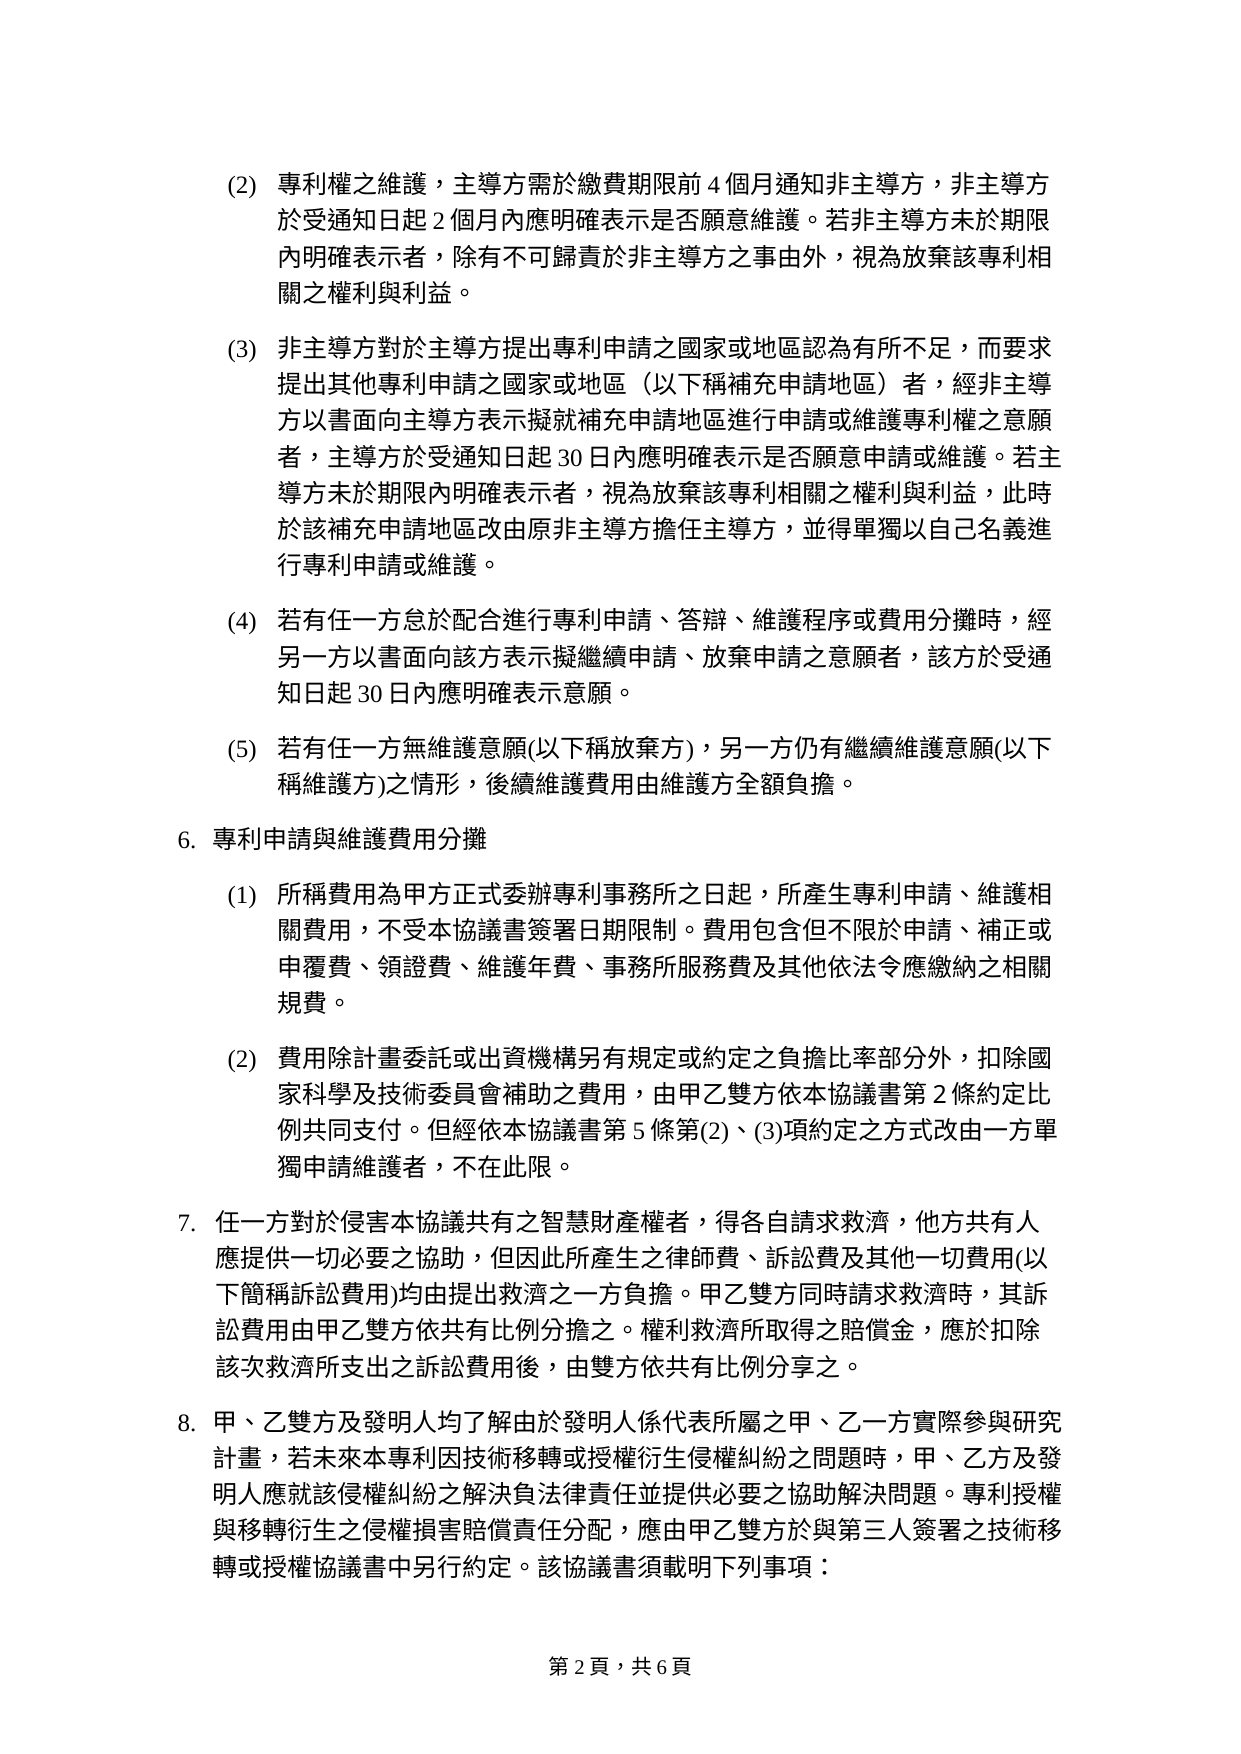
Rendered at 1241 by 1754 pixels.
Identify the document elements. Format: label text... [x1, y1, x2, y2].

list 若有任一方無維護意願(以下稱放棄方)，另一方仍有繼續維護意願(以下稱維護方)之情形，後續維護費用由維護方全額負擔。 [227, 728, 1063, 801]
list 若有任一方怠於配合進行專利申請、答辯、維護程序或費用分攤時，經另一方以書面向該方表示擬繼續申請、放棄申請之意願者，該方於受通知日起30日內應明確表示意願。 [227, 601, 1063, 709]
list 任一方對於侵害本協議共有之智慧財產權者，得各自請求救濟，他方共有人應提供一切必要之協助，但因此所產生之律師費、訴訟費及其他一切費用(以下簡稱訴訟費用)均由提出救濟之一方負擔。甲乙雙方同時請求救濟時，其訴訟費用由甲乙雙方依共有比例分擔之。權利救濟所取得之賠償金，應於扣除該次救濟所支出之訴訟費用後，由雙方依共有比例分享之。 [177, 1202, 1063, 1383]
list 專利權之維護，主導方需於繳費期限前4個月通知非主導方，非主導方於受通知日起2個月內應明確表示是否願意維護。若非主導方未於期限內明確表示者，除有不可歸責於非主導方之事由外，視為放棄該專利相關之權利與利益。 [227, 164, 1063, 309]
list 所稱費用為甲方正式委辦專利事務所之日起，所產生專利申請、維護相關費用，不受本協議書簽署日期限制。費用包含但不限於申請、補正或申覆費、領證費、維護年費、事務所服務費及其他依法令應繳納之相關規費。 [227, 874, 1063, 1019]
list 專利申請與維護費用分攤 [177, 819, 1063, 856]
list 非主導方對於主導方提出專利申請之國家或地區認為有所不足，而要求提出其他專利申請之國家或地區（以下稱補充申請地區）者，經非主導方以書面向主導方表示擬就補充申請地區進行申請或維護專利權之意願者，主導方於受通知日起30日內應明確表示是否願意申請或維護。若主導方未於期限內明確表示者，視為放棄該專利相關之權利與利益，此時於該補充申請地區改由原非主導方擔任主導方，並得單獨以自己名義進行專利申請或維護。 [227, 328, 1063, 582]
list 費用除計畫委託或出資機構另有規定或約定之負擔比率部分外，扣除國家科學及技術委員會補助之費用，由甲乙雙方依本協議書第2條約定比例共同支付。但經依本協議書第5條第(2)、(3)項約定之方式改由一方單獨申請維護者，不在此限。 [227, 1038, 1063, 1183]
list 甲、乙雙方及發明人均了解由於發明人係代表所屬之甲、乙一方實際參與研究計畫，若未來本專利因技術移轉或授權衍生侵權糾紛之問題時，甲、乙方及發明人應就該侵權糾紛之解決負法律責任並提供必要之協助解決問題。專利授權與移轉衍生之侵權損害賠償責任分配，應由甲乙雙方於與第三人簽署之技術移轉或授權協議書中另行約定。該協議書須載明下列事項： [177, 1402, 1063, 1583]
